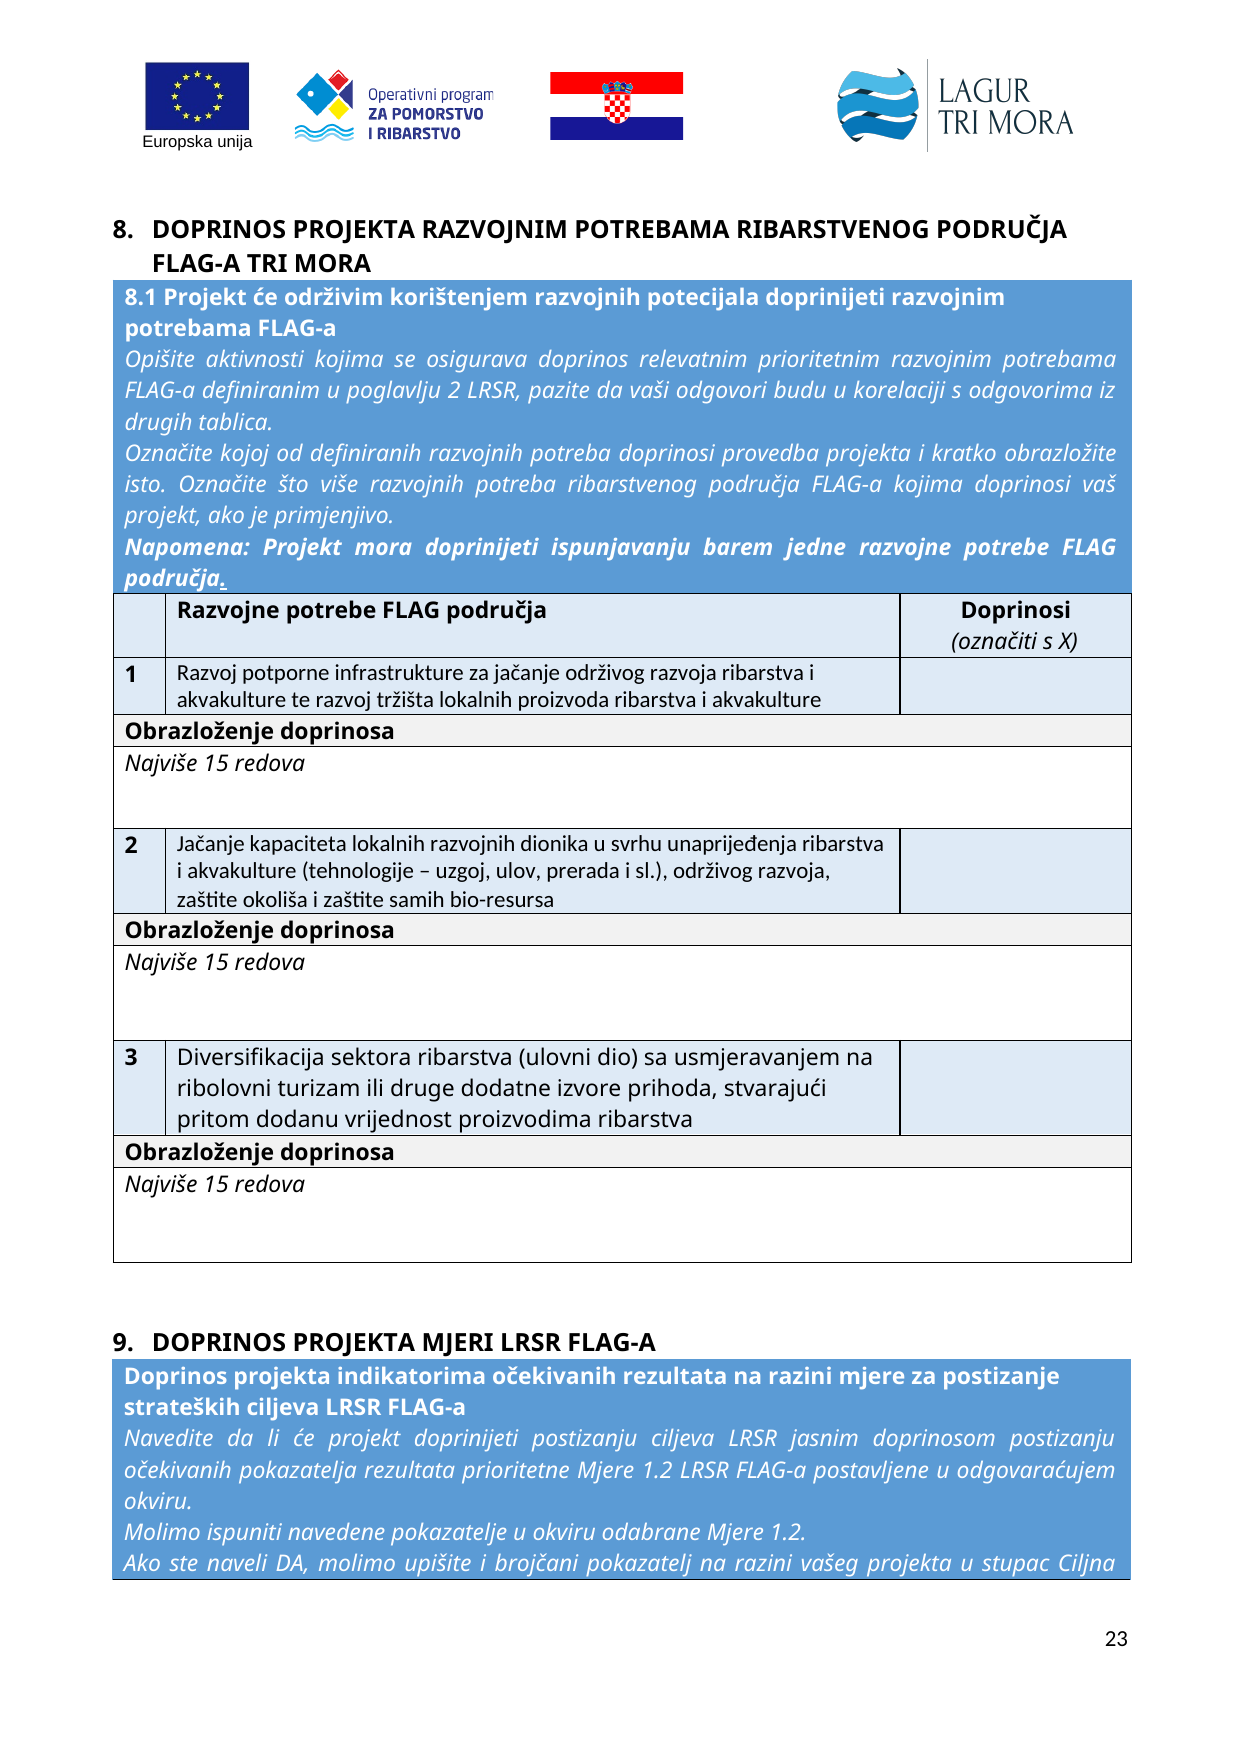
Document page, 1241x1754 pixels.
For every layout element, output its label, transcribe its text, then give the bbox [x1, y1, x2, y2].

list DOPRINOS PROJEKTA RAZVOJNIM POTREBAMA RIBARSTVENOG PODRUČJA FLAG-A TRI MORA [112, 211, 1128, 279]
table_cell 2 [114, 829, 165, 913]
table_cell Diversifikacija sektora ribarstva (ulovni dio) sa usmjeravanjem na ribolovni turizam ili druge dodatne izvore prihoda, stvarajući pritom dodanu vrijednost proizvodima ribarstva [166, 1041, 899, 1134]
table_cell 3 [114, 1041, 165, 1134]
list DOPRINOS PROJEKTA MJERI LRSR FLAG-A [112, 1325, 1128, 1359]
picture [143, 60, 251, 132]
table_cell Najviše 15 redova [114, 946, 1131, 1040]
table_cell [114, 594, 165, 657]
table_cell Jačanje kapaciteta lokalnih razvojnih dionika u svrhu unaprijeđenja ribarstva i akvakulture (tehnologije – uzgoj, ulov, prerada i sl.), održivog razvoja, zaštite okoliša i zaštite samih bio-resursa [166, 829, 899, 913]
picture [550, 72, 684, 140]
picture [837, 59, 1074, 152]
table_cell Doprinosi (označiti s X) [901, 594, 1131, 657]
table_cell [901, 1041, 1131, 1134]
table_cell Najviše 15 redova [114, 1168, 1131, 1262]
table_header 8.1 Projekt će održivim korištenjem razvojnih potecijala doprinijeti razvojnim potrebama FLAG-a Opišite aktivnosti kojima se osigurava doprinos relevatnim prioritetnim razvojnim potrebama FLAG-a definiranim u poglavlju 2 LRSR, pazite da vaši odgovori budu u korelaciji s odgovorima iz drugih tablica. Označite kojoj od definiranih razvojnih potreba doprinosi provedba projekta i kratko obrazložite isto. Označite što više razvojnih potreba ribarstvenog područja FLAG-a kojima doprinosi vaš projekt, ako je primjenjivo. Napomena: Projekt mora doprinijeti ispunjavanju barem jedne razvojne potrebe FLAG područja. [114, 281, 1131, 593]
table_cell Obrazloženje doprinosa [114, 1136, 1131, 1167]
table_cell Razvoj potporne infrastrukture za jačanje održivog razvoja ribarstva i akvakulture te razvoj tržišta lokalnih proizvoda ribarstva i akvakulture [166, 658, 899, 714]
table_cell Obrazloženje doprinosa [114, 914, 1131, 945]
table_cell [901, 658, 1131, 714]
table_cell Najviše 15 redova [114, 747, 1131, 828]
table_cell Obrazloženje doprinosa [114, 715, 1131, 746]
table_cell 1 [114, 658, 165, 714]
table_cell [901, 829, 1131, 913]
picture [294, 69, 494, 142]
table_cell Razvojne potrebe FLAG područja [166, 594, 899, 657]
